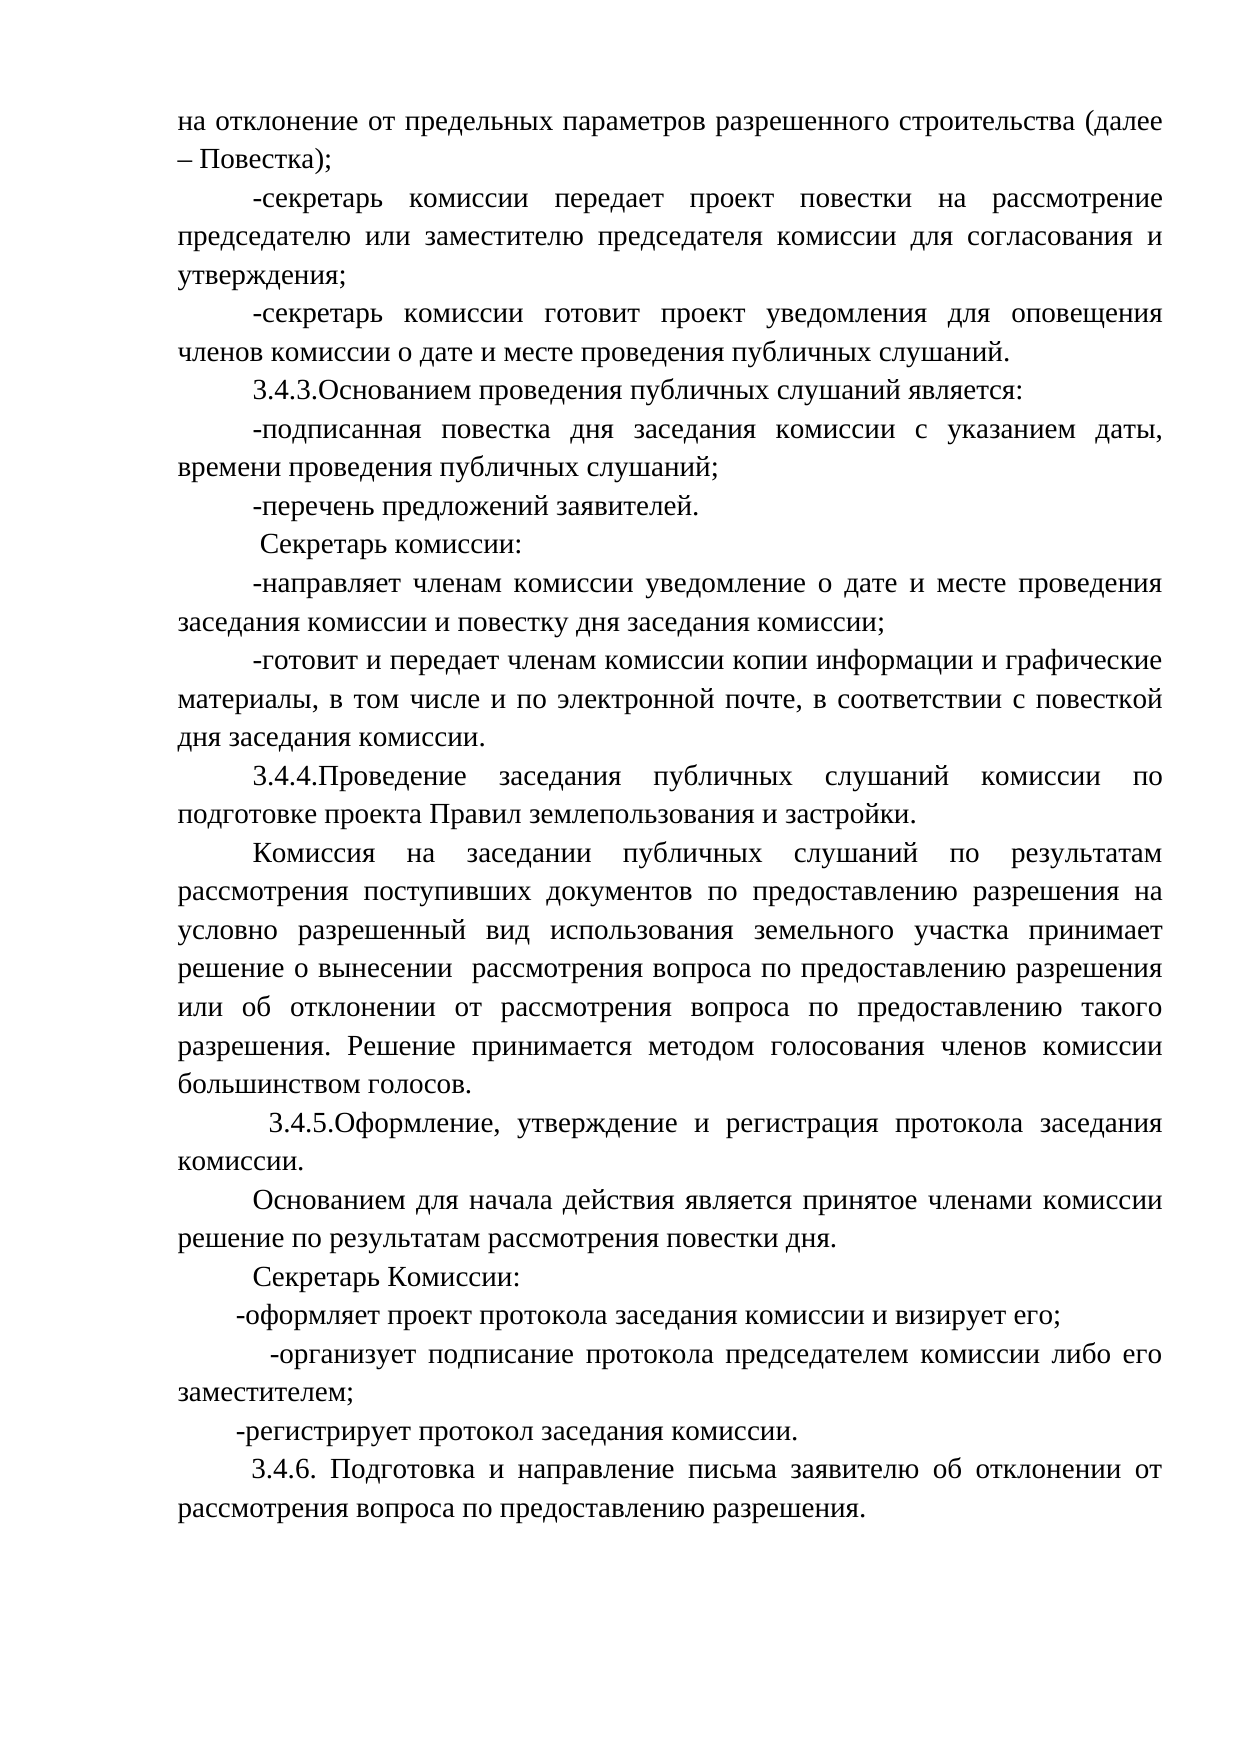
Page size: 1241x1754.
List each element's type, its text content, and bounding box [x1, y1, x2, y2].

text -перечень предложений заявителей. [177, 488, 1163, 522]
text 3.4.3.Основанием проведения публичных слушаний является: [177, 372, 1163, 406]
text -секретарь комиссии готовит проект уведомления для оповещения членов комиссии о дате и месте проведения публичных слушаний. [177, 295, 1163, 367]
text Секретарь Комиссии: [177, 1259, 1163, 1292]
text 3.4.6. Подготовка и направление письма заявителю об отклонении от рассмотрения вопроса по предоставлению разрешения. [177, 1452, 1163, 1524]
text -подписанная повестка дня заседания комиссии с указанием даты, времени проведения публичных слушаний; [177, 411, 1163, 483]
text 3.4.5.Оформление, утверждение и регистрация протокола заседания комиссии. [177, 1105, 1163, 1177]
text 3.4.4.Проведение заседания публичных слушаний комиссии по подготовке проекта Правил землепользования и застройки. [177, 758, 1163, 830]
text -готовит и передает членам комиссии копии информации и графические материалы, в том числе и по электронной почте, в соответствии с повесткой дня заседания комиссии. [177, 642, 1163, 753]
text -регистрирует протокол заседания комиссии. [177, 1413, 1163, 1447]
text Комиссия на заседании публичных слушаний по результатам рассмотрения поступивших документов по предоставлению разрешения на условно разрешенный вид использования земельного участка принимает решение о вынесении рассмотрения вопроса по предоставлению разрешения или об отклонении от рассмотрения вопроса по предоставлению такого разрешения. Решение принимается методом голосования членов комиссии большинством голосов. [177, 835, 1163, 1100]
text -направляет членам комиссии уведомление о дате и месте проведения заседания комиссии и повестку дня заседания комиссии; [177, 565, 1163, 637]
text Основанием для начала действия является принятое членами комиссии решение по результатам рассмотрения повестки дня. [177, 1182, 1163, 1254]
text -оформляет проект протокола заседания комиссии и визирует его; [177, 1297, 1163, 1331]
text -секретарь комиссии передает проект повестки на рассмотрение председателю или заместителю председателя комиссии для согласования и утверждения; [177, 180, 1163, 290]
text -организует подписание протокола председателем комиссии либо его заместителем; [177, 1336, 1163, 1408]
text Секретарь комиссии: [177, 527, 1163, 560]
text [177, 103, 1163, 175]
